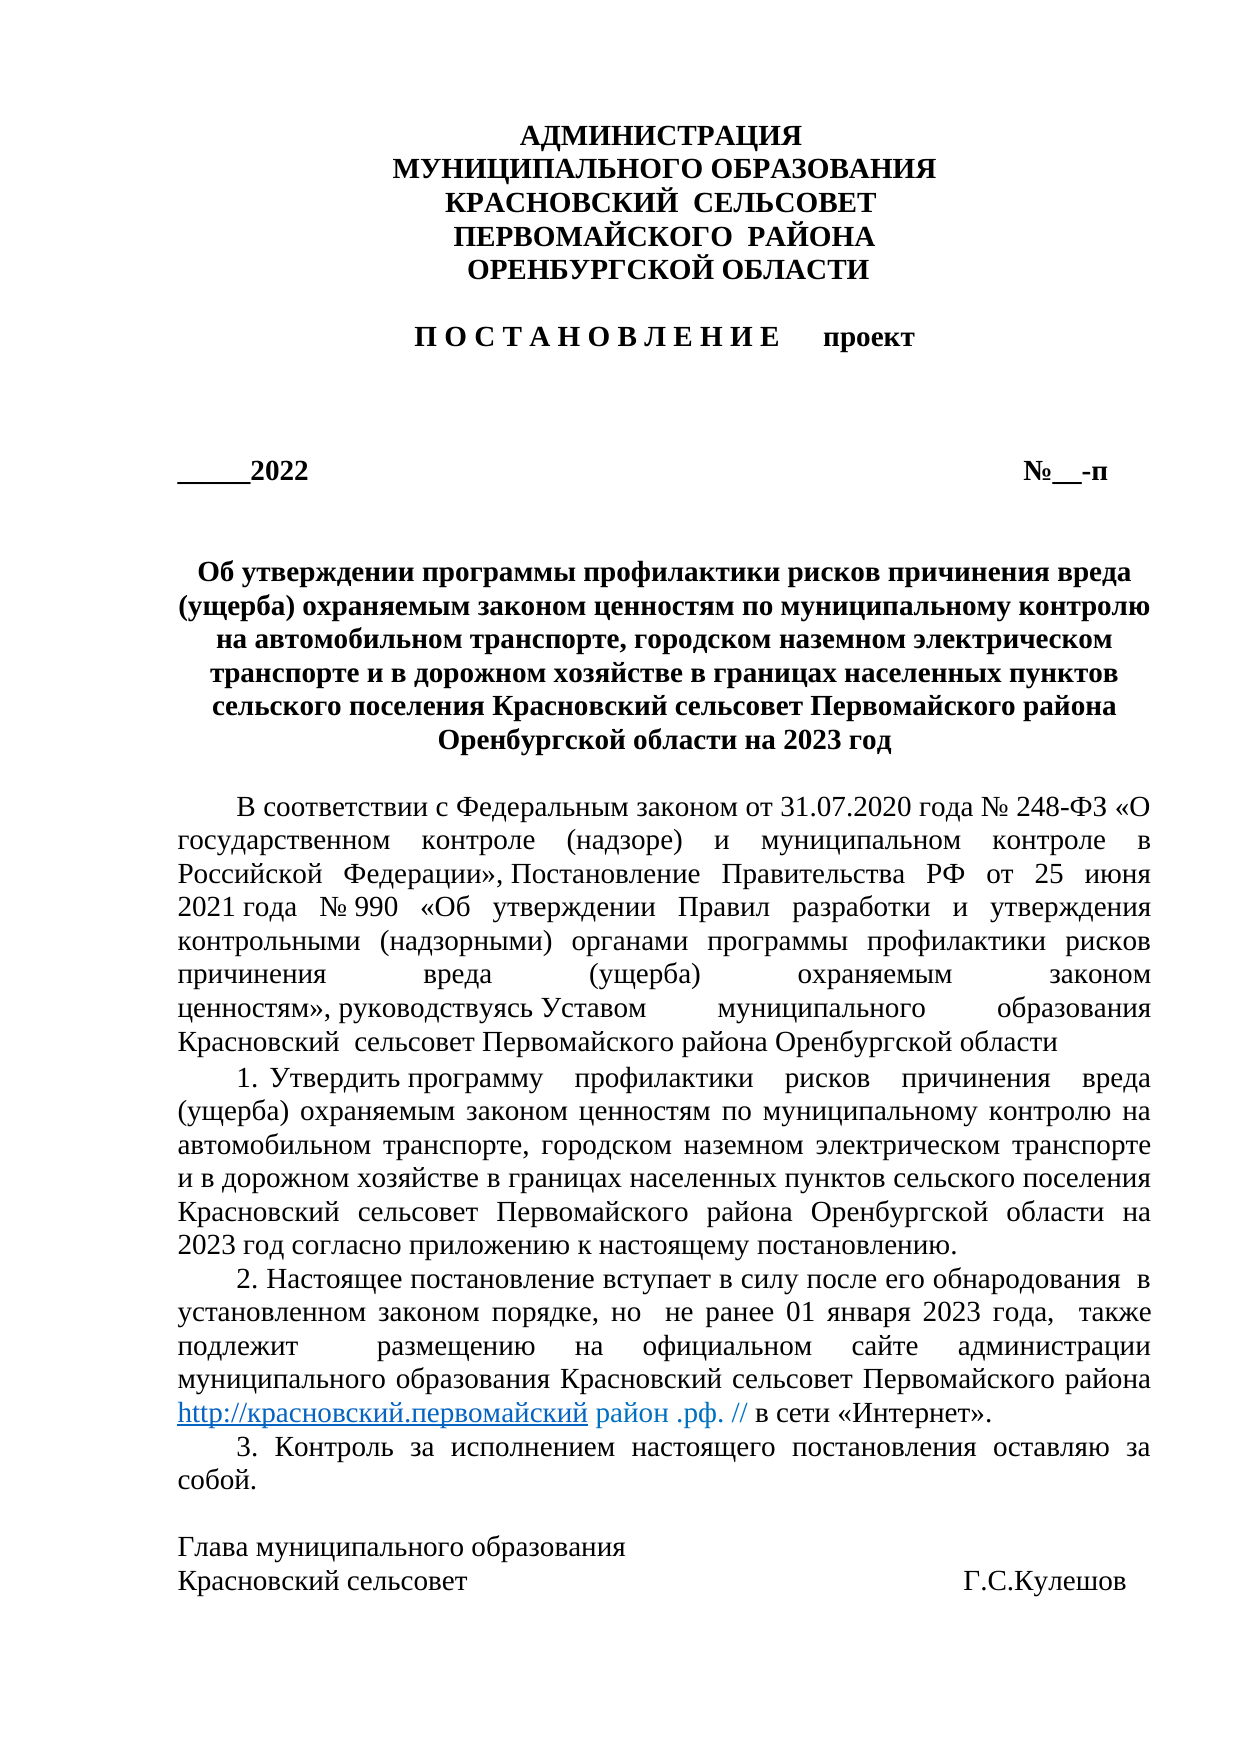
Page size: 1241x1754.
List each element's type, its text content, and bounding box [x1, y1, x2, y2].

text КРАСНОВСКИЙ СЕЛЬСОВЕТ ПЕРВОМАЙСКОГО РАЙОНА ОРЕНБУРГСКОЙ ОБЛАСТИ [177, 185, 1152, 286]
text 3. Контроль за исполнением настоящего постановления оставляю за собой. [177, 1429, 1152, 1496]
text АДМИНИСТРАЦИЯ МУНИЦИПАЛЬНОГО ОБРАЗОВАНИЯ [177, 118, 1152, 185]
text П О С Т А Н О В Л Е Н И Е проект [177, 319, 1152, 353]
text Об утверждении программы профилактики рисков причинения вреда (ущерба) охраняемым законом ценностям по муниципальному контролю на автомобильном транспорте, городском наземном электрическом [177, 554, 1152, 655]
text транспорте и в дорожном хозяйстве в границах населенных пунктов сельского поселения Красновский сельсовет Первомайского района [177, 655, 1152, 722]
text Оренбургской области на 2023 год [177, 722, 1152, 755]
text В соответствии с Федеральным законом от 31.07.2020 года № 248-ФЗ «О государственном контроле (надзоре) и муниципальном контроле в Российской Федерации», Постановление Правительства РФ от 25 июня 2021 года № 990 «Об утверждении Правил разработки и утверждения контрольными (надзорными) органами программы профилактики рисков причинения вреда (ущерба) охраняемым законом ценностям», руководствуясь Уставом муниципального образования Красновский сельсовет Первомайского района Оренбургской области [177, 789, 1152, 1057]
text _____2022 №__-п [177, 453, 1152, 487]
text 2. Настоящее постановление вступает в силу после его обнародования в установленном законом порядке, но не ранее 01 января 2023 года, также подлежит размещению на официальном сайте администрации муниципального образования Красновский сельсовет Первомайского района http://красновский.первомайский район .рф. // в сети «Интернет». [177, 1261, 1152, 1429]
text 1. Утвердить программу профилактики рисков причинения вреда (ущерба) охраняемым законом ценностям по муниципальному контролю на автомобильном транспорте, городском наземном электрическом транспорте и в дорожном хозяйстве в границах населенных пунктов сельского поселения Красновский сельсовет Первомайского района Оренбургской области на 2023 год согласно приложению к настоящему постановлению. [177, 1060, 1152, 1261]
text Глава муниципального образования Красновский сельсовет Г.С.Кулешов [177, 1529, 1152, 1596]
